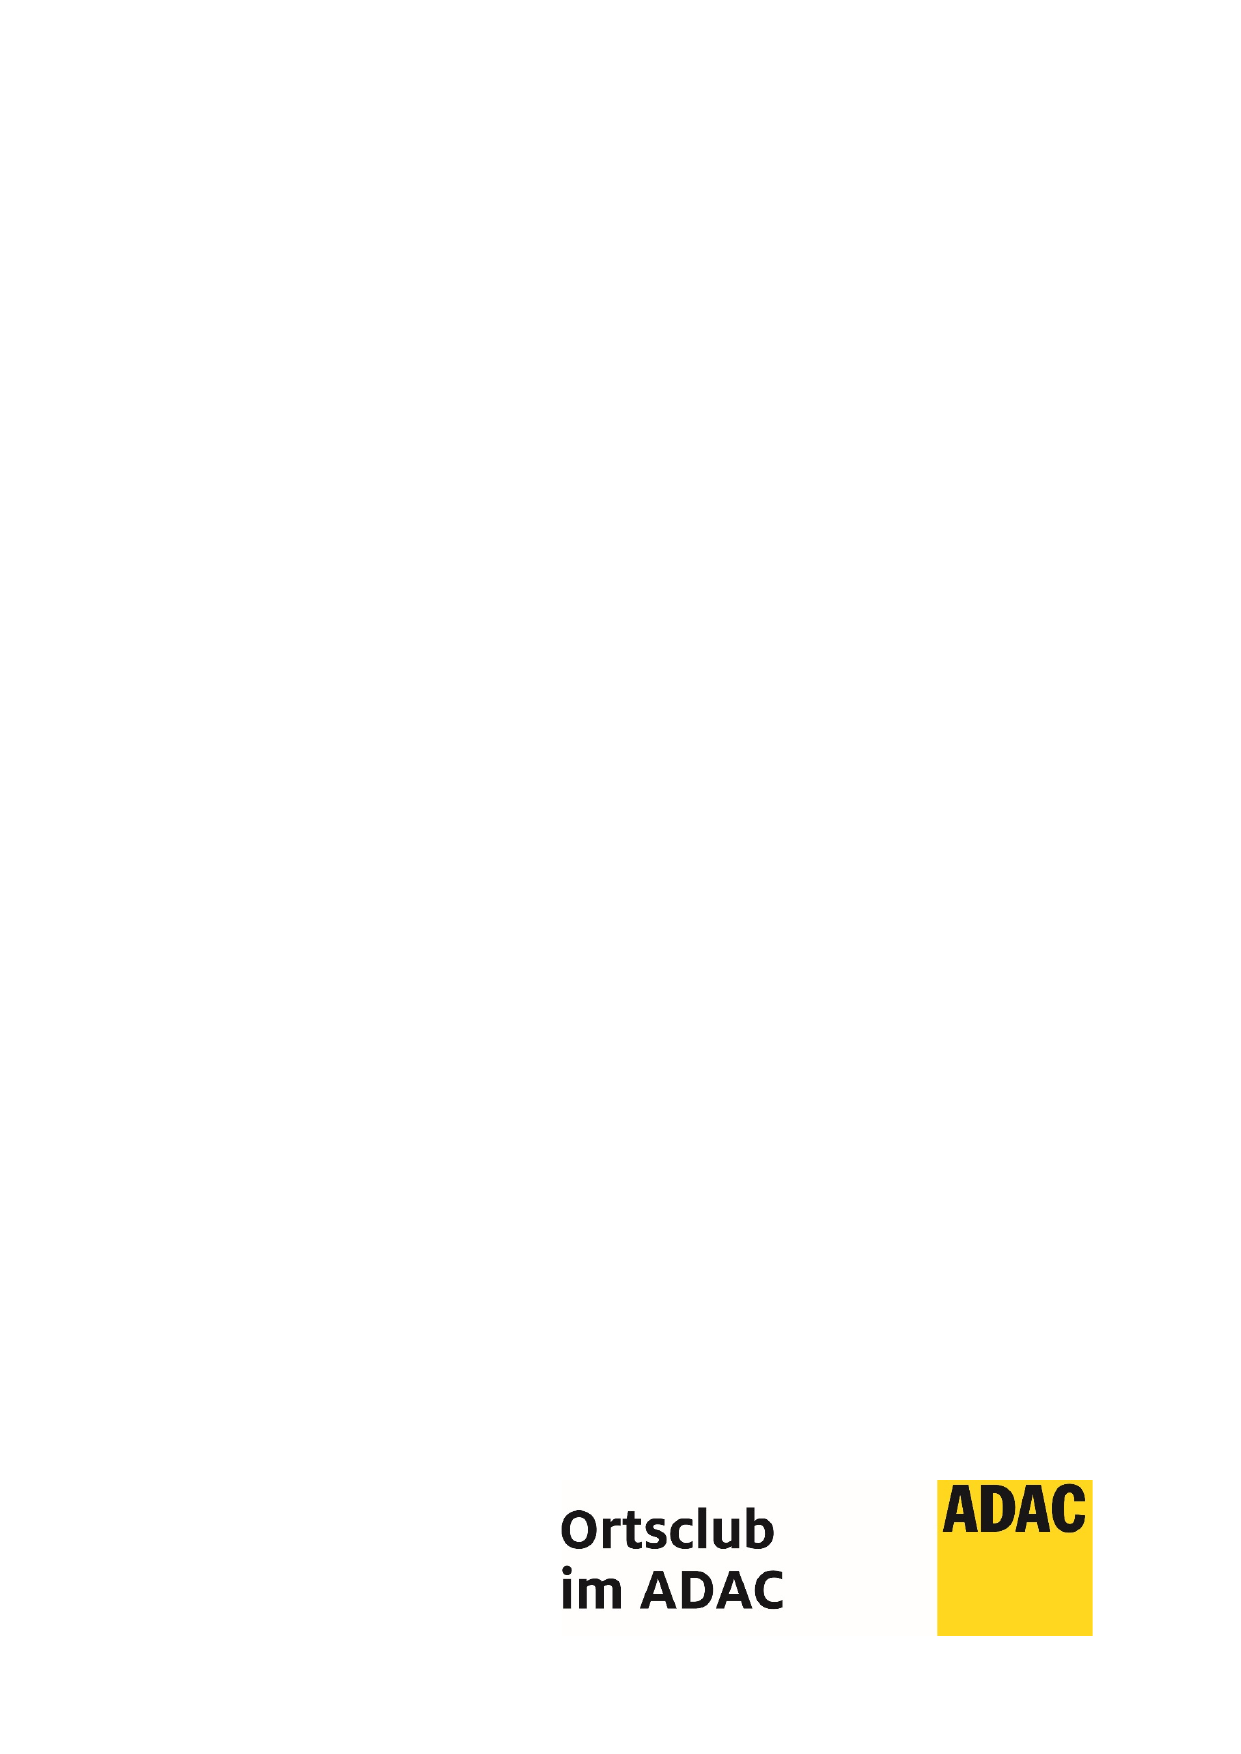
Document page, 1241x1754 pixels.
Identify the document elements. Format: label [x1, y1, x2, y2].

picture [561, 1480, 1093, 1636]
